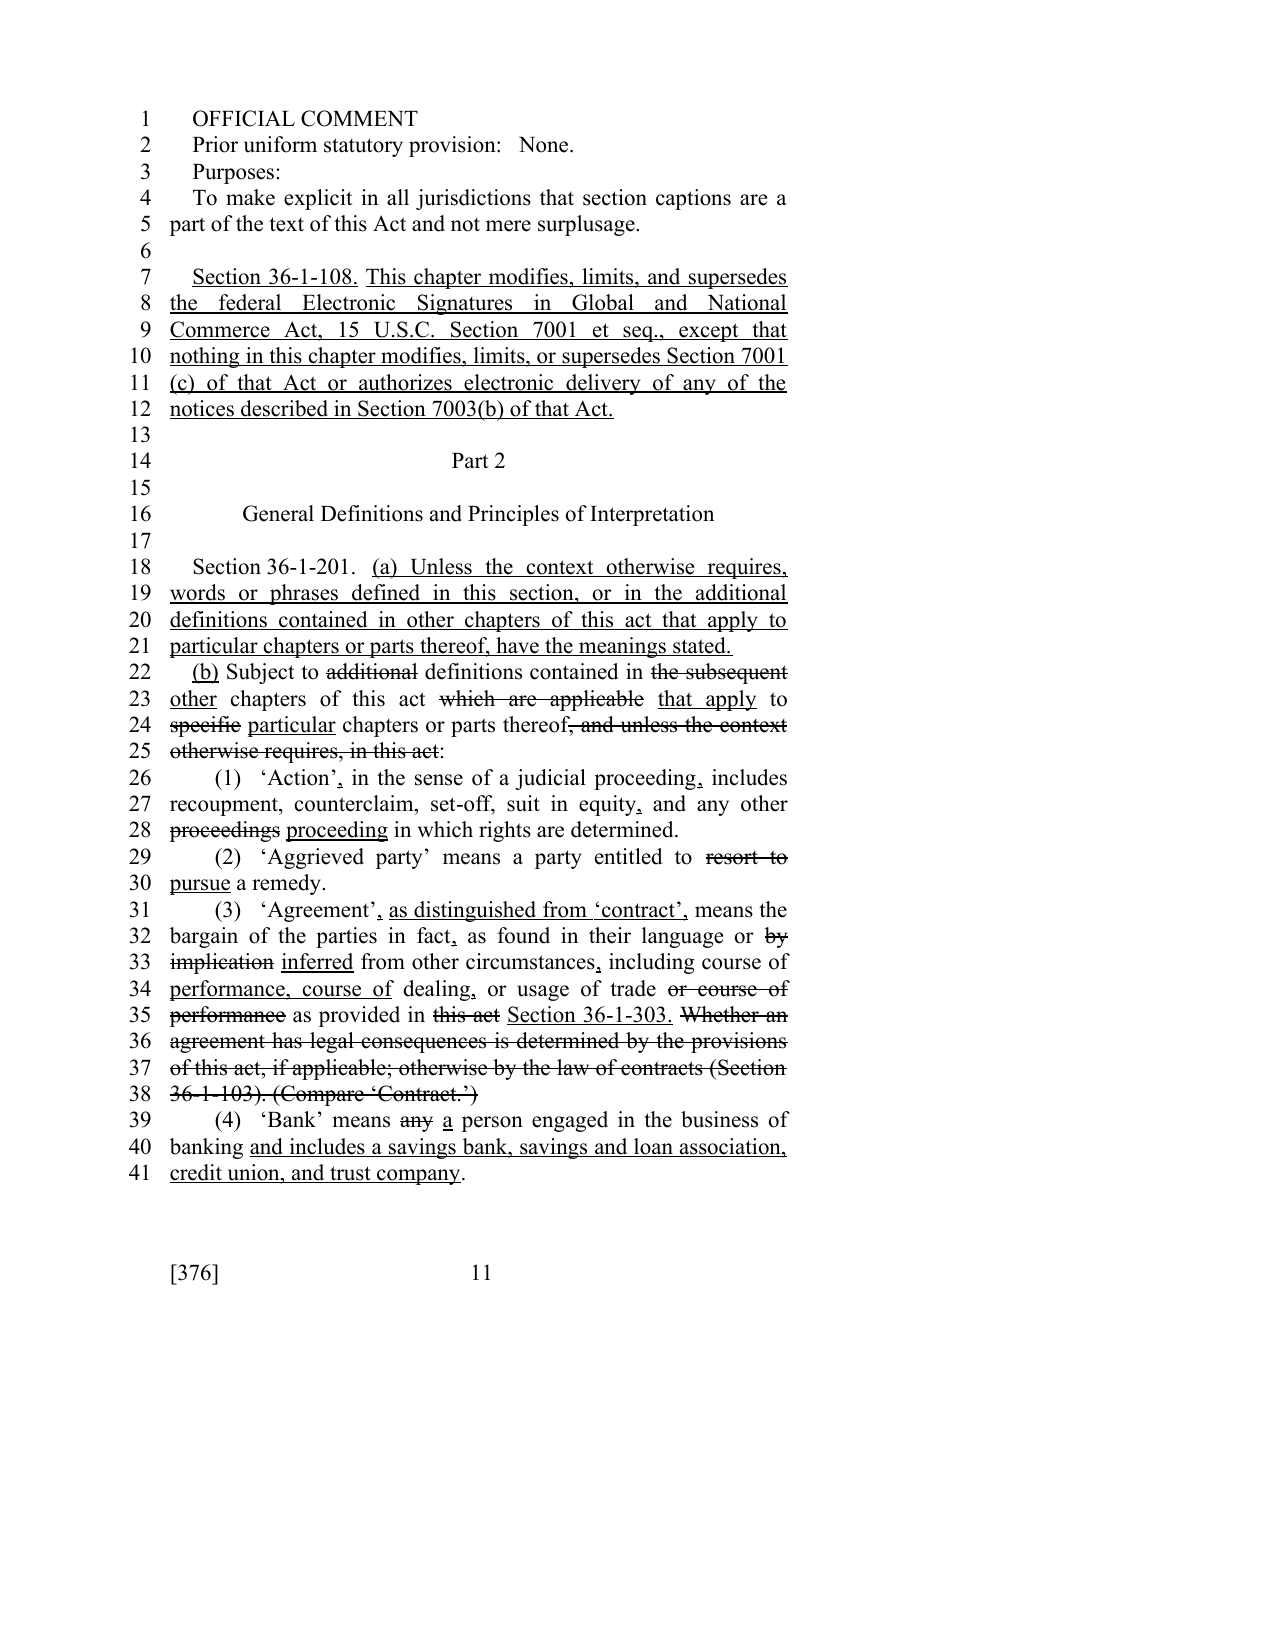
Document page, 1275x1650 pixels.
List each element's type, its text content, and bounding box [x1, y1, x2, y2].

text (2) ‘Aggrieved party’ means a party entitled to resort to pursue a remedy. [169, 843, 787, 896]
text OFFICIAL COMMENT [169, 105, 787, 131]
text To make explicit in all jurisdictions that section captions are a part of the text of this Act and not mere surplusage. [169, 184, 787, 237]
text Section 36-1-201. (a) Unless the context otherwise requires, words or phrases defined in this section, or in the additional definitions contained in other chapters of this act that apply to particular chapters or parts thereof, have the meanings stated. [169, 553, 787, 602]
text Purposes: [169, 158, 787, 184]
text Section 36-1-108. This chapter modifies, limits, and supersedes the federal Electronic Signatures in Global and National Commerce Act, 15 U.S.C. Section 7001 et seq., except that nothing in this chapter modifies, limits, or supersedes Section 7001 (c) of that Act or authorizes electronic delivery of any of the notices described in Section 7003(b) of that Act. [169, 263, 787, 312]
text Part 2 [169, 448, 787, 474]
text (3) ‘Agreement’, as distinguished from ‘contract’, means the bargain of the parties in fact, as found in their language or by implication inferred from other circumstances, including course of performance, course of dealing, or usage of trade or course of performance as provided in this act Section 36-1-303. Whether an agreement has legal consequences is determined by the provisions of this act, if applicable; otherwise by the law of contracts (Section 36-1-103). (Compare ‘Contract.’) [169, 896, 787, 1042]
text Section 36-1-201. (a) Unless the context otherwise requires, words or phrases defined in this section, or in the additional definitions contained in other chapters of this act that apply to particular chapters or parts thereof, have the meanings stated. [169, 603, 787, 629]
text Section 36-1-201. (a) Unless the context otherwise requires, words or phrases defined in this section, or in the additional definitions contained in other chapters of this act that apply to particular chapters or parts thereof, have the meanings stated. [169, 630, 787, 658]
text General Definitions and Principles of Interpretation [169, 500, 787, 527]
text (b) Subject to additional definitions contained in the subsequent other chapters of this act which are applicable that apply to specific particular chapters or parts thereof, and unless the context otherwise requires, in this act: [169, 658, 787, 764]
text (4) ‘Bank’ means any a person engaged in the business of banking and includes a savings bank, savings and loan association, credit union, and trust company. [169, 1106, 787, 1186]
text Prior uniform statutory provision: None. [169, 131, 787, 158]
text (1) ‘Action’, in the sense of a judicial proceeding, includes recoupment, counterclaim, set-off, suit in equity, and any other proceedings proceeding in which rights are determined. [169, 764, 787, 843]
